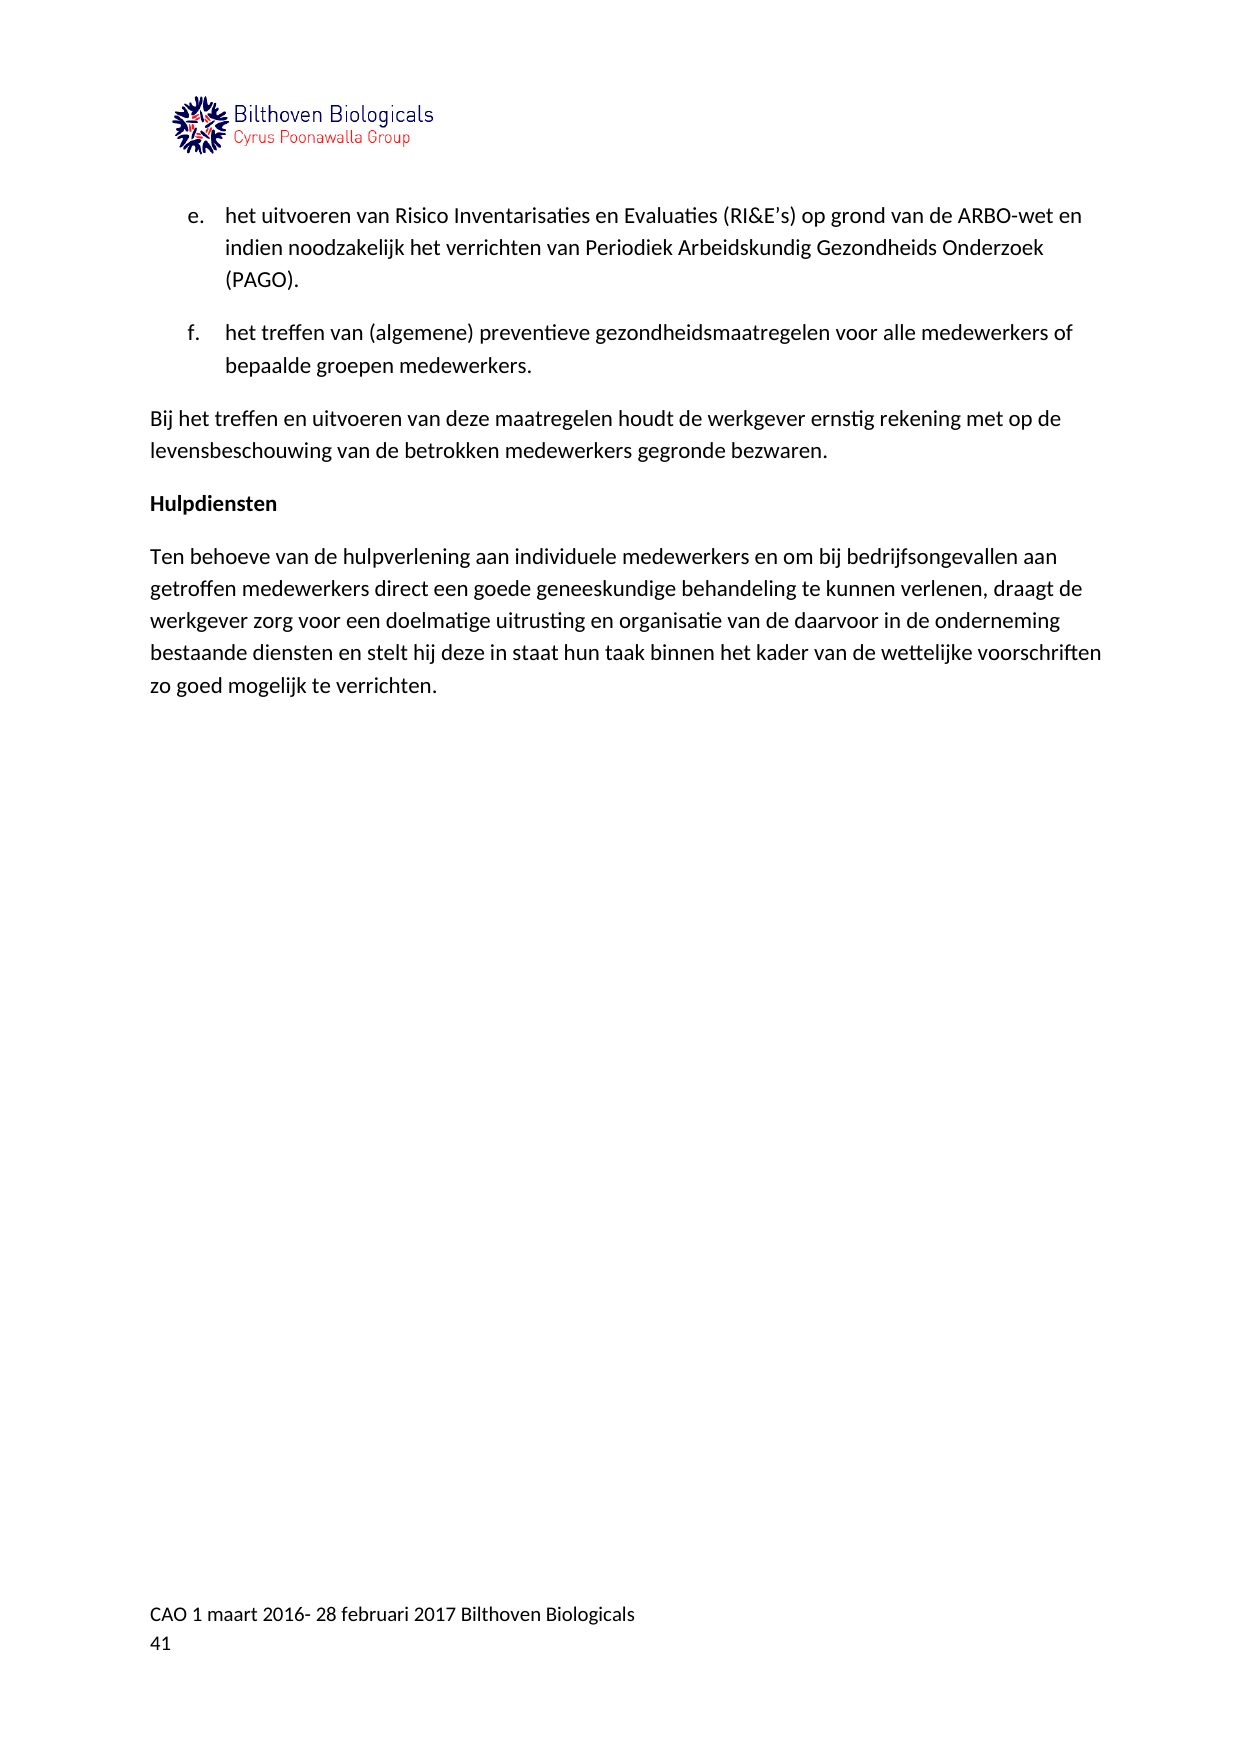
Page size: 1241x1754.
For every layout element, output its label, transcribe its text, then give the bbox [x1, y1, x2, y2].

text Hulpdiensten [150, 489, 1117, 517]
list het uitvoeren van Risico Inventarisaties en Evaluaties (RI&E’s) op grond van de ARBO-wet en indien noodzakelijk het verrichten van Periodiek Arbeidskundig Gezondheids Onderzoek (PAGO). [187, 201, 1117, 293]
list het treffen van (algemene) preventieve gezondheidsmaatregelen voor alle medewerkers of bepaalde groepen medewerkers. [187, 318, 1117, 379]
picture [150, 73, 453, 177]
text Ten behoeve van de hulpverlening aan individuele medewerkers en om bij bedrijfsongevallen aan getroffen medewerkers direct een goede geneeskundige behandeling te kunnen verlenen, draagt de werkgever zorg voor een doelmatige uitrusting en organisatie van de daarvoor in de onderneming bestaande diensten en stelt hij deze in staat hun taak binnen het kader van de wettelijke voorschriften zo goed mogelijk te verrichten. [150, 542, 1117, 699]
text Bij het treffen en uitvoeren van deze maatregelen houdt de werkgever ernstig rekening met op de levensbeschouwing van de betrokken medewerkers gegronde bezwaren. [150, 404, 1117, 464]
